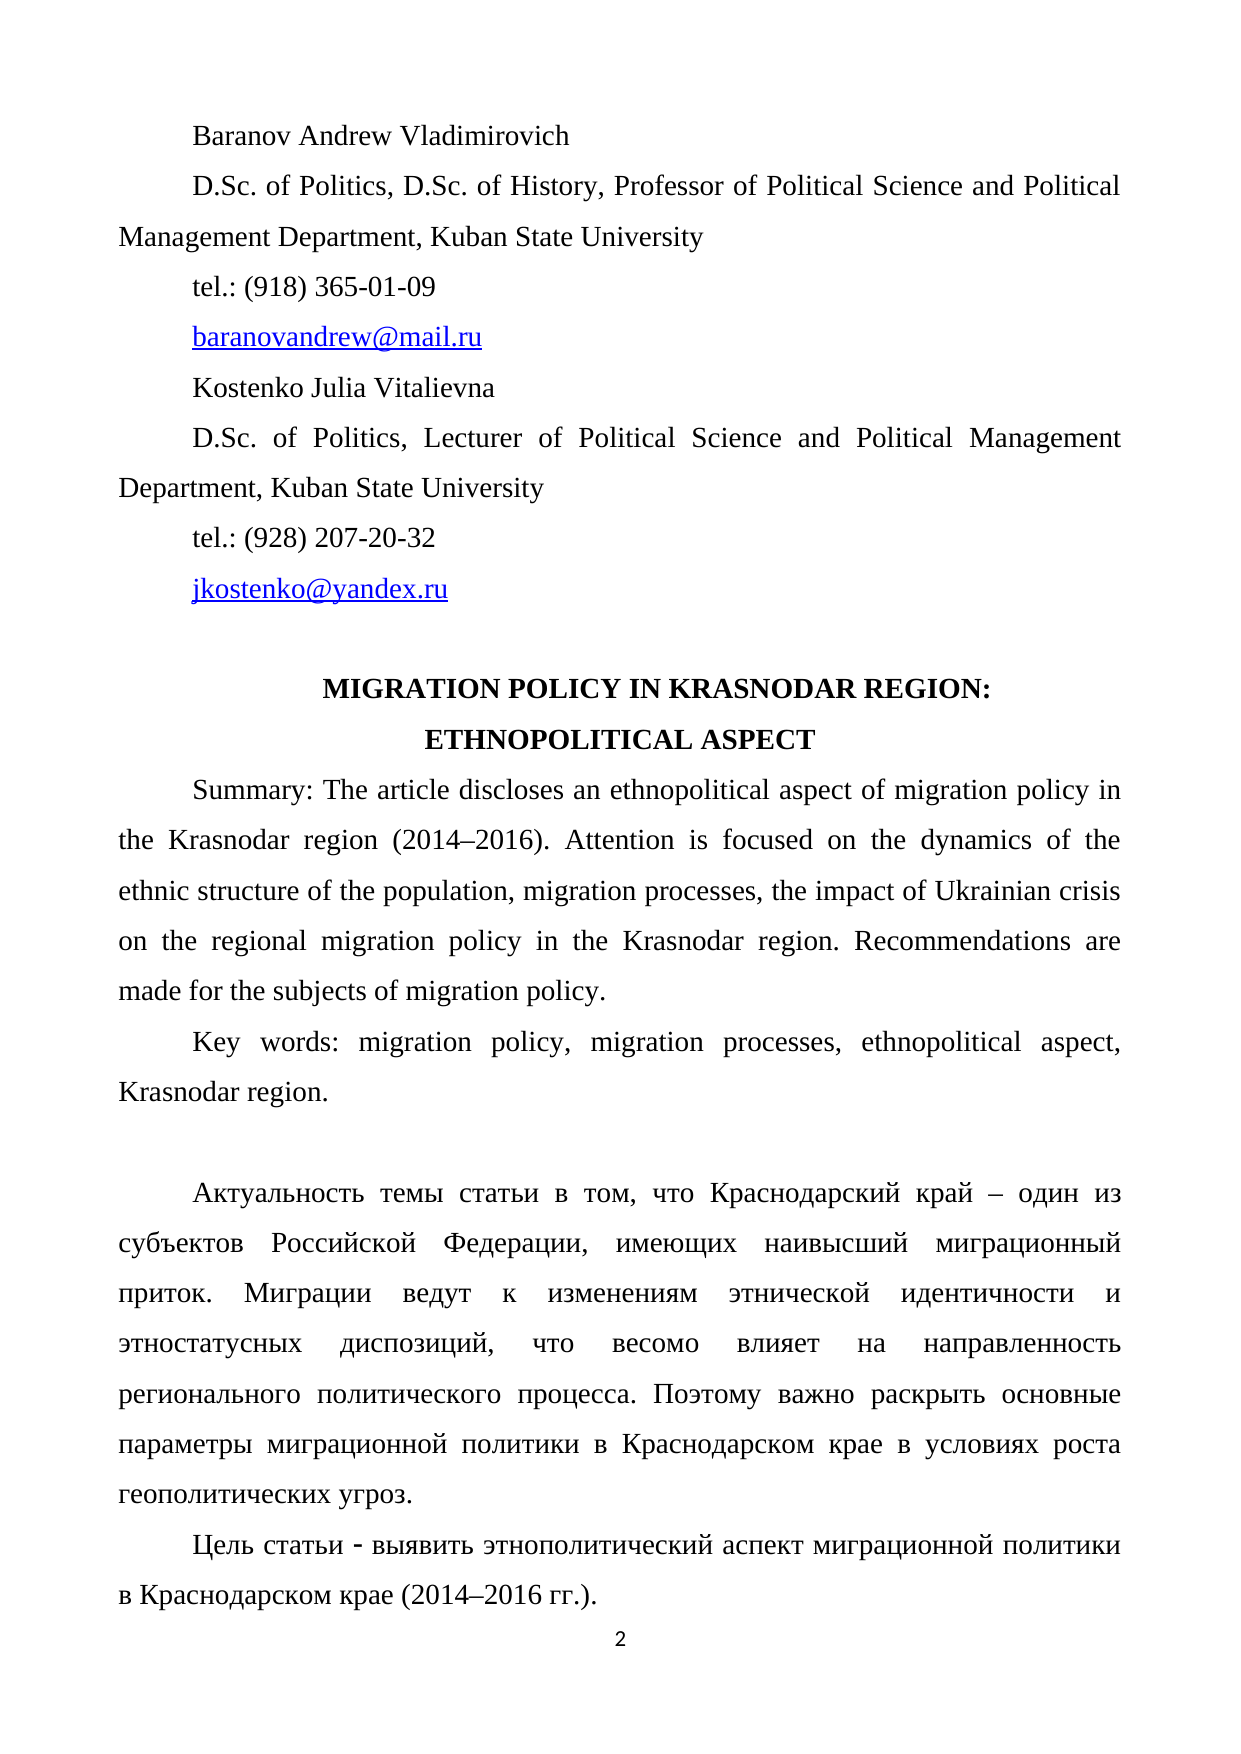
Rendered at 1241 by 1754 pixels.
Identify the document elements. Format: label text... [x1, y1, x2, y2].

text baranovandrew@mail.ru [118, 319, 1122, 353]
text Key words: migration policy, migration processes, ethnopolitical aspect, Krasnodar region. [118, 1024, 1122, 1108]
text Summary: The article discloses an ethnopolitical aspect of migration policy in the Krasnodar region (2014–2016). Attention is focused on the dynamics of the ethnic structure of the population, migration processes, the impact of Ukrainian crisis on the regional migration policy in the Krasnodar region. Recommendations are made for the subjects of migration policy. [118, 772, 1122, 1007]
text D.Sc. of Politics, Lecturer of Political Science and Political Management Department, Kuban State University [118, 420, 1122, 504]
text MIGRATION POLICY IN KRASNODAR REGION: ETHNOPOLITICAL ASPECT [118, 672, 1122, 755]
text tel.: (918) 365-01-09 [118, 269, 1122, 303]
text tel.: (928) 207-20-32 [118, 521, 1122, 554]
text jkostenko@yandex.ru [118, 571, 1122, 604]
text D.Sc. of Politics, D.Sc. of History, Professor of Political Science and Political Management Department, Kuban State University [118, 168, 1122, 252]
text Цель статьи выявить этнополитический аспект миграционной политики в Краснодарском крае (2014–2016 гг.). [118, 1527, 1122, 1611]
text Kostenko Julia Vitalievna [118, 370, 1122, 403]
text Baranov Andrew Vladimirovich [118, 118, 1122, 152]
text Актуальность темы статьи в том, что Краснодарский край – один из субъектов Российской Федерации, имеющих наивысший миграционный приток. Миграции ведут к изменениям этнической идентичности и этностатусных диспозиций, что весомо влияет на направленность регионального политического процесса. Поэтому важно раскрыть основные параметры миграционной политики в Краснодарском крае в условиях роста геополитических угроз. [118, 1175, 1122, 1510]
